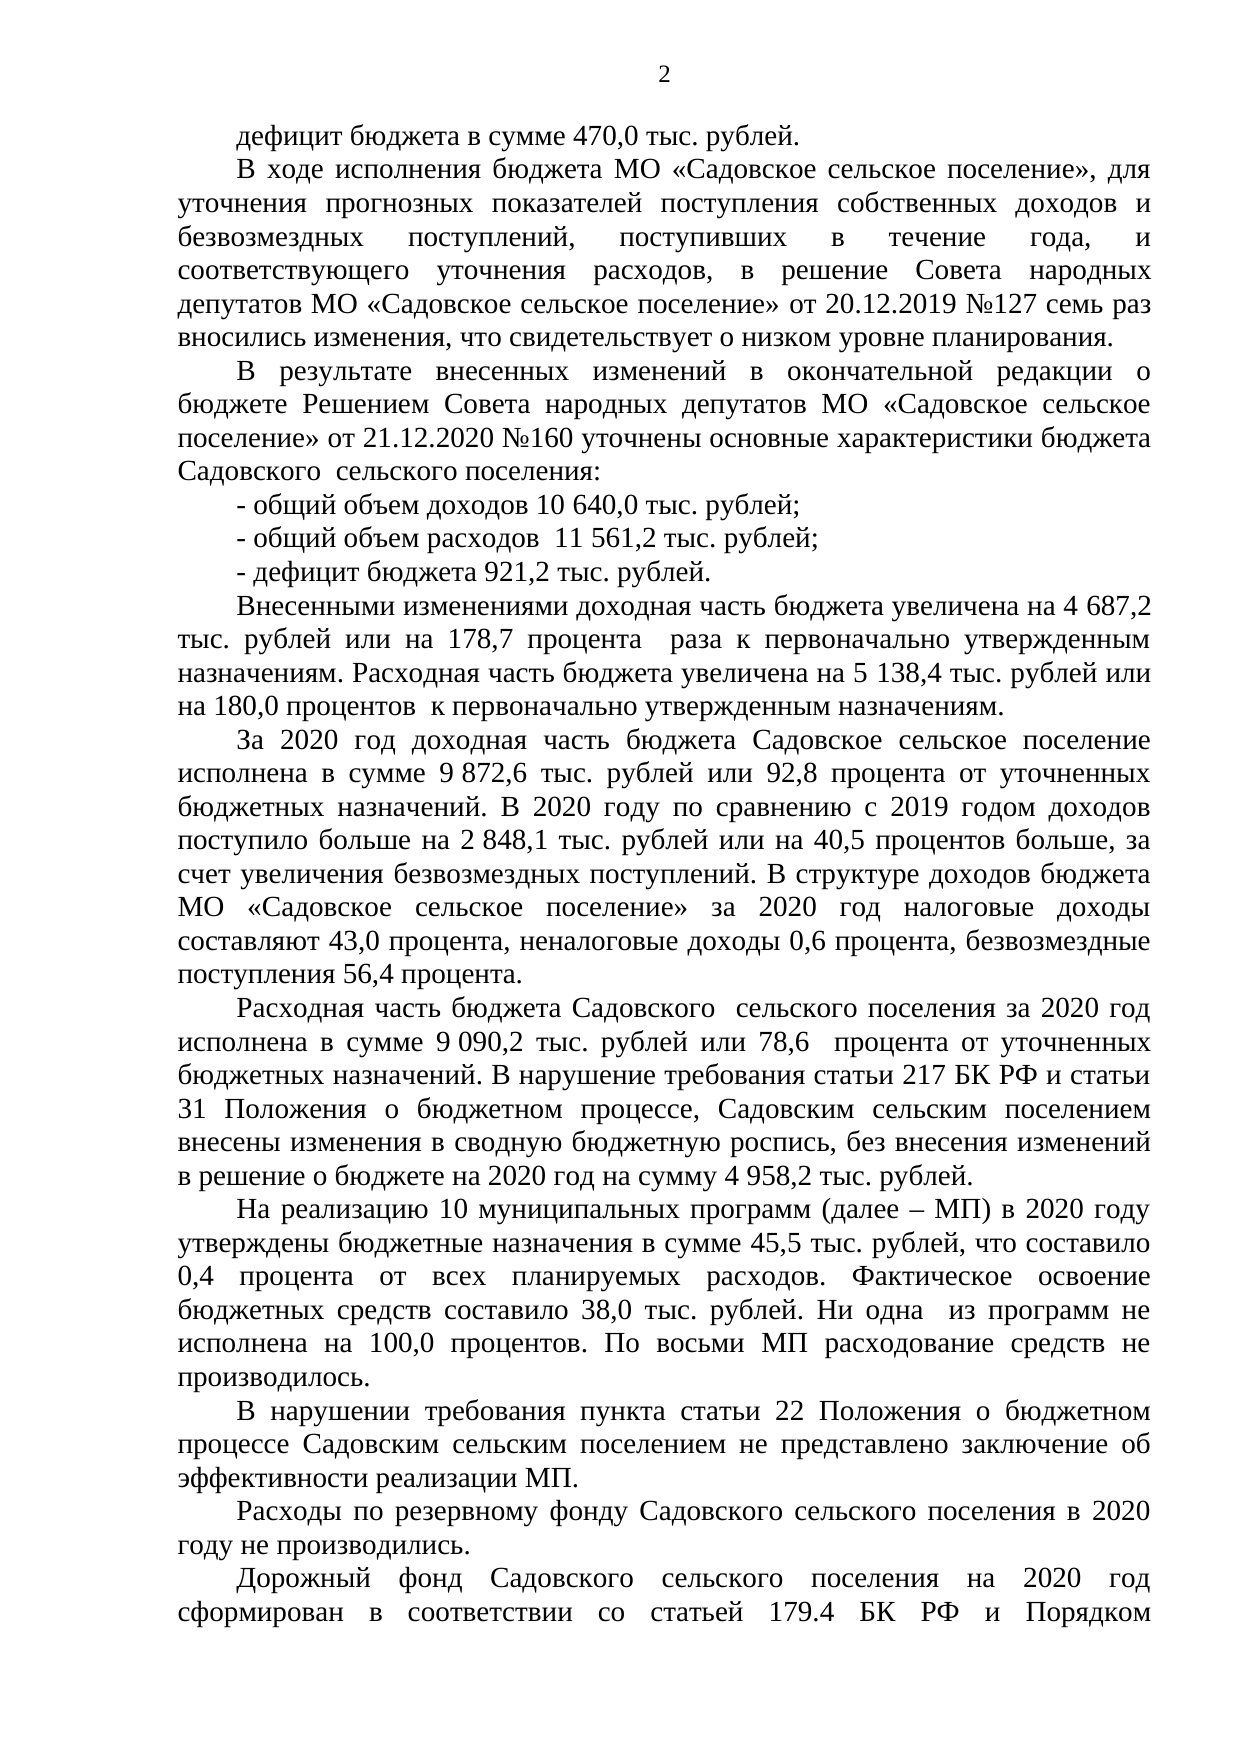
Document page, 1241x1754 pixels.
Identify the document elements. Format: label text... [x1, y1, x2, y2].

text В нарушении требования пункта статьи 22 Положения о бюджетном процессе Садовским сельским поселением не представлено заключение об эффективности реализации МП. [177, 1393, 1152, 1493]
text - дефицит бюджета 921,2 тыс. рублей. [177, 554, 1152, 588]
text Расходы по резервному фонду Садовского сельского поселения в 2020 году не производились. [177, 1493, 1152, 1560]
text Внесенными изменениями доходная часть бюджета увеличена на 4 687,2 тыс. рублей или на 178,7 процента раза к первоначально утвержденным назначениям. Расходная часть бюджета увеличена на 5 138,4 тыс. рублей или на 180,0 процентов к первоначально утвержденным назначениям. [177, 588, 1152, 722]
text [177, 1560, 1152, 1627]
text - общий объем расходов 11 561,2 тыс. рублей; [177, 521, 1152, 554]
text Расходная часть бюджета Садовского сельского поселения за 2020 год исполнена в сумме 9 090,2 тыс. рублей или 78,6 процента от уточненных бюджетных назначений. В нарушение требования статьи 217 БК РФ и статьи 31 Положения о бюджетном процессе, Садовским сельским поселением внесены изменения в сводную бюджетную роспись, без внесения изменений в решение о бюджете на 2020 год на сумму 4 958,2 тыс. рублей. [177, 990, 1152, 1191]
text На реализацию 10 муниципальных программ (далее – МП) в 2020 году утверждены бюджетные назначения в сумме 45,5 тыс. рублей, что составило 0,4 процента от всех планируемых расходов. Фактическое освоение бюджетных средств составило 38,0 тыс. рублей. Ни одна из программ не исполнена на 100,0 процентов. По восьми МП расходование средств не производилось. [177, 1191, 1152, 1393]
text дефицит бюджета в сумме 470,0 тыс. рублей. [177, 118, 1152, 152]
text - общий объем доходов 10 640,0 тыс. рублей; [177, 487, 1152, 521]
text За 2020 год доходная часть бюджета Садовское сельское поселение исполнена в сумме 9 872,6 тыс. рублей или 92,8 процента от уточненных бюджетных назначений. В 2020 году по сравнению с 2019 годом доходов поступило больше на 2 848,1 тыс. рублей или на 40,5 процентов больше, за счет увеличения безвозмездных поступлений. В структуре доходов бюджета МО «Садовское сельское поселение» за 2020 год налоговые доходы составляют 43,0 процента, неналоговые доходы 0,6 процента, безвозмездные поступления 56,4 процента. [177, 722, 1152, 990]
text В ходе исполнения бюджета МО «Садовское сельское поселение», для уточнения прогнозных показателей поступления собственных доходов и безвозмездных поступлений, поступивших в течение года, и соответствующего уточнения расходов, в решение Совета народных депутатов МО «Садовское сельское поселение» от 20.12.2019 №127 семь раз вносились изменения, что свидетельствует о низком уровне планирования. [177, 152, 1152, 353]
text В результате внесенных изменений в окончательной редакции о бюджете Решением Совета народных депутатов МО «Садовское сельское поселение» от 21.12.2020 №160 уточнены основные характеристики бюджета Садовского сельского поселения: [177, 353, 1152, 487]
